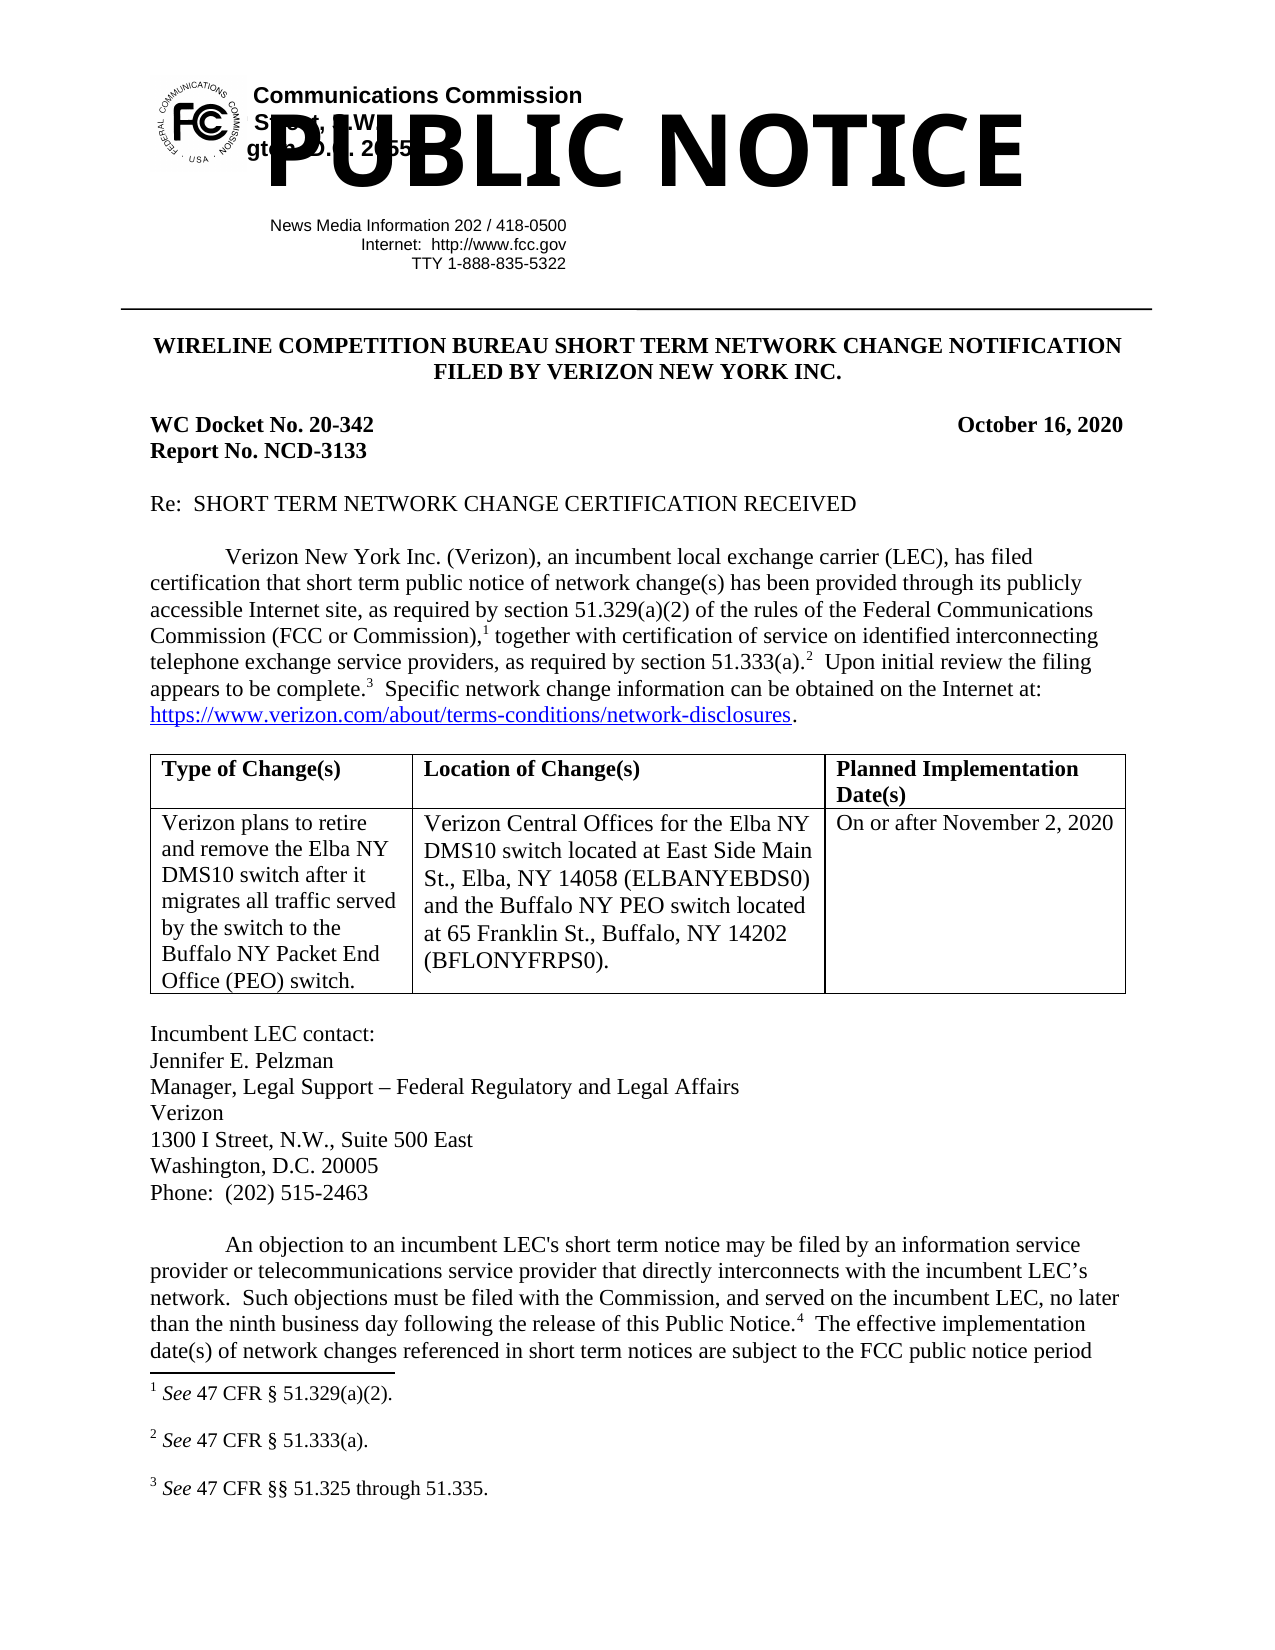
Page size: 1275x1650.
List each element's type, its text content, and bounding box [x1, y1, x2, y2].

text Phone: (202) 515-2463 [150, 1178, 1125, 1205]
text Re: SHORT TERM NETWORK CHANGE CERTIFICATION RECEIVED [150, 490, 1125, 517]
table_cell Verizon Central Offices for the Elba NY DMS10 switch located at East Side Main St., Elba, NY 14058 (ELBANYEBDS0) and the Buffalo NY PEO switch located at 65 Franklin St., Buffalo, NY 14202 (BFLONYFRPS0). [413, 809, 824, 993]
title WIRELINE COMPETITION BUREAU SHORT TERM NETWORK CHANGE NOTIFICATION FILED BY VERIZON NEW YORK INC. [150, 332, 1125, 385]
text Incumbent LEC contact: [150, 1020, 1125, 1047]
text Jennifer E. Pelzman [150, 1047, 1125, 1073]
text 1300 I Street, N.W., Suite 500 East [150, 1126, 1125, 1152]
table_cell On or after November 2, 2020 [826, 809, 1125, 993]
title WC Docket No. 20-342 October 16, 2020 [150, 411, 1125, 437]
table_header Type of Change(s) [151, 755, 412, 807]
text Washington, D.C. 20005 [150, 1152, 1125, 1178]
text Verizon [150, 1099, 1125, 1126]
table_cell Verizon plans to retire and remove the Elba NY DMS10 switch after it migrates all traffic served by the switch to the Buffalo NY Packet End Office (PEO) switch. [151, 809, 412, 993]
title Report No. NCD-3133 [150, 437, 1125, 464]
text Verizon New York Inc. (Verizon), an incumbent local exchange carrier (LEC), has filed certification that short term public notice of network change(s) has been provided through its publicly accessible Internet site, as required by section 51.329(a)(2) of the rules of the Federal Communications Commission (FCC or Commission), together with certification of service on identified interconnecting telephone exchange service providers, as required by section 51.333(a). Upon initial review the filing appears to be complete. Specific network change information can be obtained on the Internet at: . [150, 543, 1125, 727]
picture [150, 75, 247, 172]
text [150, 1231, 1125, 1363]
table_header Planned Implementation Date(s) [826, 755, 1125, 807]
text Manager, Legal Support – Federal Regulatory and Legal Affairs [150, 1073, 1125, 1099]
table_header Location of Change(s) [413, 755, 824, 807]
